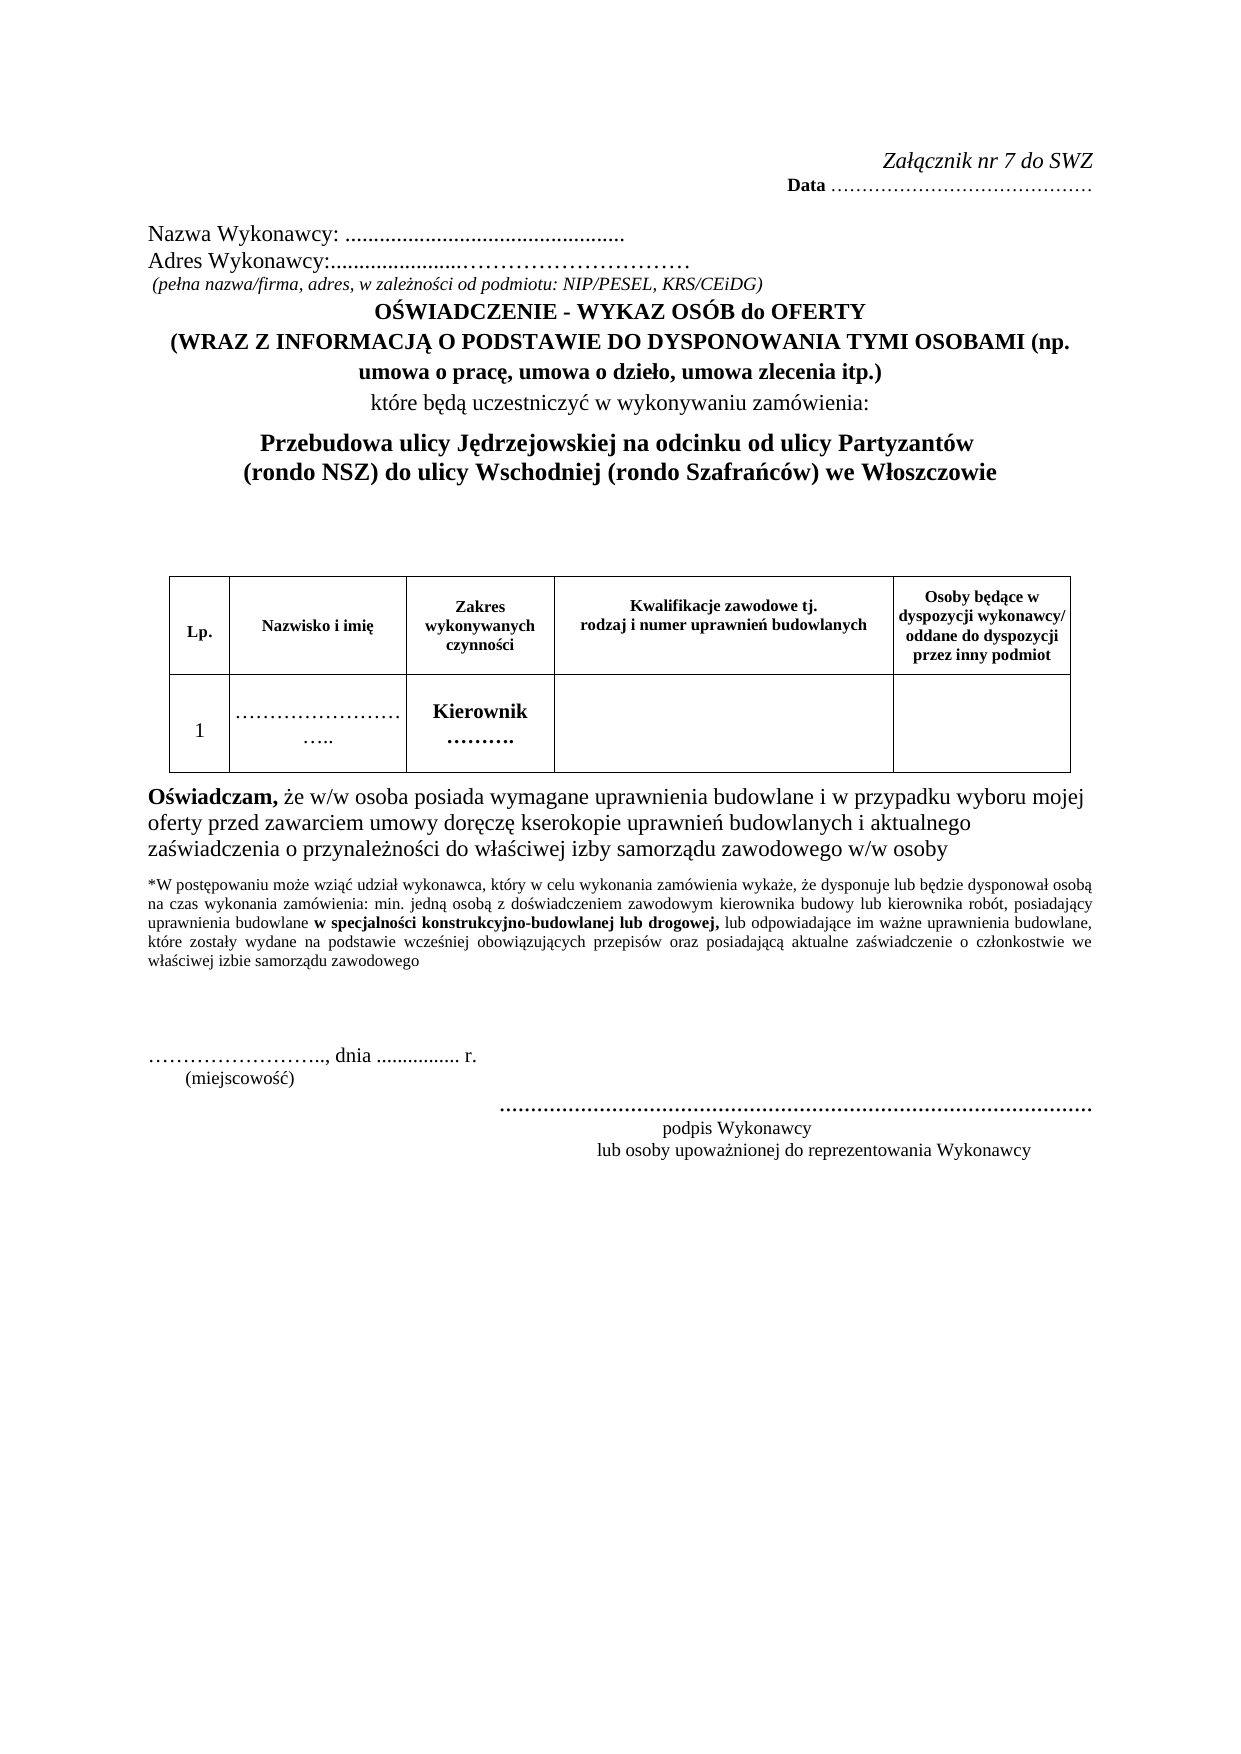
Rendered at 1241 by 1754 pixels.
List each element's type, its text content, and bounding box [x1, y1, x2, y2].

table_cell [555, 675, 893, 772]
text podpis Wykonawcy [148, 1117, 1093, 1138]
text które będą uczestniczyć w wykonywaniu zamówienia: [148, 389, 1093, 415]
table_header Nazwisko i imię [230, 577, 406, 674]
text (miejscowość) [148, 1067, 1093, 1088]
text Nazwa Wykonawcy: ................................................. [148, 221, 1093, 247]
text lub osoby upoważnionej do reprezentowania Wykonawcy [148, 1138, 1093, 1160]
table_header Zakres wykonywanych czynności [407, 577, 554, 674]
text Załącznik nr 7 do SWZ [148, 148, 1093, 174]
table_cell 1 [170, 675, 229, 772]
text (WRAZ Z INFORMACJĄ O PODSTAWIE DO DYSPONOWANIA TYMI OSOBAMI (np. umowa o pracę, umowa o dzieło, umowa zlecenia itp.) [148, 328, 1093, 385]
text Przebudowa ulicy Jędrzejowskiej na odcinku od ulicy Partyzantów (rondo NSZ) do ulicy Wschodniej (rondo Szafrańców) we Włoszczowie [148, 428, 1093, 486]
text …………………….., dnia ................ r. [148, 1043, 1093, 1067]
text *W postępowaniu może wziąć udział wykonawca, który w celu wykonania zamówienia wykaże, że dysponuje lub będzie dysponował osobą na czas wykonania zamówienia: min. jedną osobą z doświadczeniem zawodowym kierownika budowy lub kierownika robót, posiadający uprawnienia budowlane w specjalności konstrukcyjno-budowlanej lub drogowej, lub odpowiadające im ważne uprawnienia budowlane, które zostały wydane na podstawie wcześniej obowiązujących przepisów oraz posiadającą aktualne zaświadczenie o członkostwie we właściwej izbie samorządu zawodowego [148, 874, 1093, 970]
text Adres Wykonawcy:.......................………………………… [148, 247, 1093, 273]
text ............................................................................................... [148, 1088, 1093, 1117]
text Data …………………………………… [148, 174, 1093, 196]
text OŚWIADCZENIE - WYKAZ OSÓB do OFERTY [148, 298, 1093, 324]
text Oświadczam, że w/w osoba posiada wymagane uprawnienia budowlane i w przypadku wyboru mojej oferty przed zawarciem umowy doręczę kserokopie uprawnień budowlanych i aktualnego zaświadczenia o przynależności do właściwej izby samorządu zawodowego w/w osoby [148, 783, 1093, 862]
table_cell Kierownik ………. [407, 675, 554, 772]
text (pełna nazwa/firma, adres, w zależności od podmiotu: NIP/PESEL, KRS/CEiDG) [148, 273, 1093, 295]
table_header Kwalifikacje zawodowe tj. rodzaj i numer uprawnień budowlanych [555, 577, 893, 674]
table_header Lp. [170, 577, 229, 674]
table_header Osoby będące w dyspozycji wykonawcy/ oddane do dyspozycji przez inny podmiot [894, 577, 1070, 674]
table_cell [894, 675, 1070, 772]
table_cell ……………………….. [230, 675, 406, 772]
